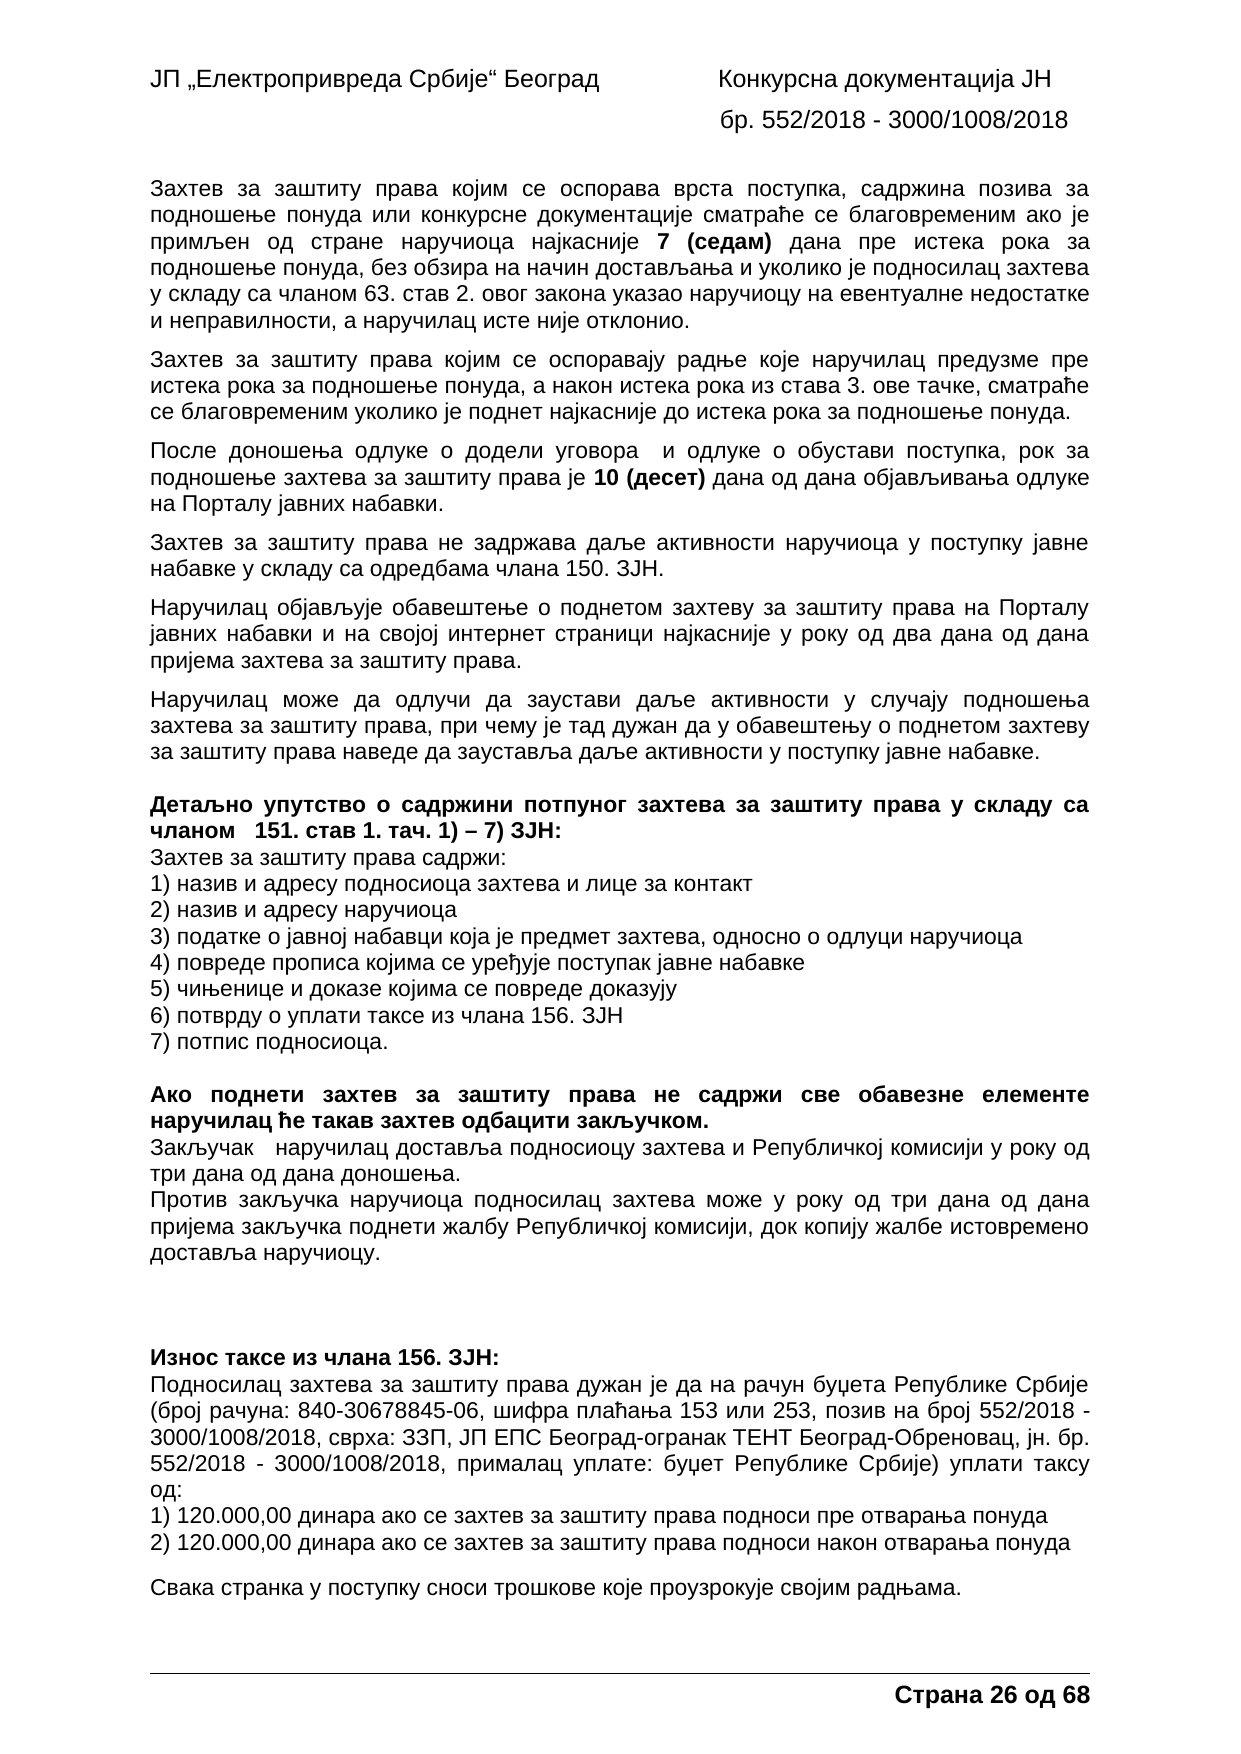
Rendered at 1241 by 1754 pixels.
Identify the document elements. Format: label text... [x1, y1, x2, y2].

text Захтев за заштиту права којим се оспорава врста поступка, садржина позива за подношење понуда или конкурсне документације сматраће се благовременим ако је примљен од стране наручиоца најкасније 7 (седам) дана пре истека рока за подношење понуда, без обзира на начин достављања и уколико је подносилац захтева у складу са чланом 63. став 2. овог закона указао наручиоцу на евентуалне недостатке и неправилности, а наручилац исте није отклонио. [150, 175, 1090, 333]
text Износ таксе из члана 156. ЗЈН: [150, 1344, 1090, 1371]
text 2) 120.000,00 динара ако се захтев за заштиту права подноси након отварања понуда [150, 1529, 1090, 1555]
text Подносилац захтева за заштиту права дужан је да на рачун буџета Републике Србије (број рачуна: 840-30678845-06, шифра плаћања 153 или 253, позив на број 552/2018 - 3000/1008/2018, сврха: ЗЗП, ЈП ЕПС Београд-огранак ТЕНТ Београд-Обреновац, јн. бр. 552/2018 - 3000/1008/2018, прималац уплате: буџет Републике Србије) уплати таксу од: [150, 1371, 1090, 1502]
text Захтев за заштиту права садржи: [150, 844, 1090, 870]
text Закључак наручилац доставља подносиоцу захтева и Републичкој комисији у року од три дана од дана доношења. [150, 1133, 1090, 1186]
text 5) чињенице и доказе којима се повреде доказују [150, 975, 1090, 1002]
text Ако поднети захтев за заштиту права не садржи све обавезне елементе наручилац ће такав захтев одбацити закључком. [150, 1081, 1090, 1133]
text Против закључка наручиоца подносилац захтева може у року од три дана од дана пријема закључка поднети жалбу Републичкој комисији, док копију жалбе истовремено доставља наручиоцу. [150, 1186, 1090, 1265]
text 7) потпис подносиоца. [150, 1028, 1090, 1054]
text Свака странка у поступку сноси трошкове које проузрокује својим радњама. [150, 1574, 1090, 1601]
text Захтев за заштиту права не задржава даље активности наручиоца у поступку јавне набавке у складу са одредбама члана 150. ЗЈН. [150, 529, 1090, 581]
text 4) повреде прописа којима се уређује поступак јавне набавке [150, 949, 1090, 975]
text Детаљно упутство о садржини потпуног захтева за заштиту права у складу са чланом 151. став 1. тач. 1) – 7) ЗЈН: [150, 791, 1090, 844]
text Наручилац може да одлучи да заустави даље активности у случају подношења захтева за заштиту права, при чему је тад дужан да у обавештењу о поднетом захтеву за заштиту права наведе да зауставља даље активности у поступку јавне набавке. [150, 686, 1090, 764]
text 3) податке о јавној набавци која је предмет захтева, односно о одлуци наручиоца [150, 923, 1090, 949]
text 1) 120.000,00 динара ако се захтев за заштиту права подноси пре отварања понуда [150, 1502, 1090, 1529]
text 2) назив и адресу наручиоца [150, 896, 1090, 923]
text Захтев за заштиту права којим се оспоравају радње које наручилац предузме пре истека рока за подношење понуда, а након истека рока из става 3. ове тачке, сматраће се благовременим уколико је поднет најкасније до истека рока за подношење понуда. [150, 346, 1090, 425]
text 6) потврду о уплати таксе из члана 156. ЗЈН [150, 1002, 1090, 1028]
text После доношења одлуке о додели уговора и одлуке о обустави поступка, рок за подношење захтева за заштиту права је 10 (десет) дана од дана објављивања одлуке на Порталу јавних набавки. [150, 437, 1090, 516]
text 1) назив и адресу подносиоца захтева и лице за контакт [150, 870, 1090, 896]
text Наручилац објављује обавештење о поднетом захтеву за заштиту права на Порталу јавних набавки и на својој интернет страници најкасније у року од два дана од дана пријема захтева за заштиту права. [150, 594, 1090, 673]
